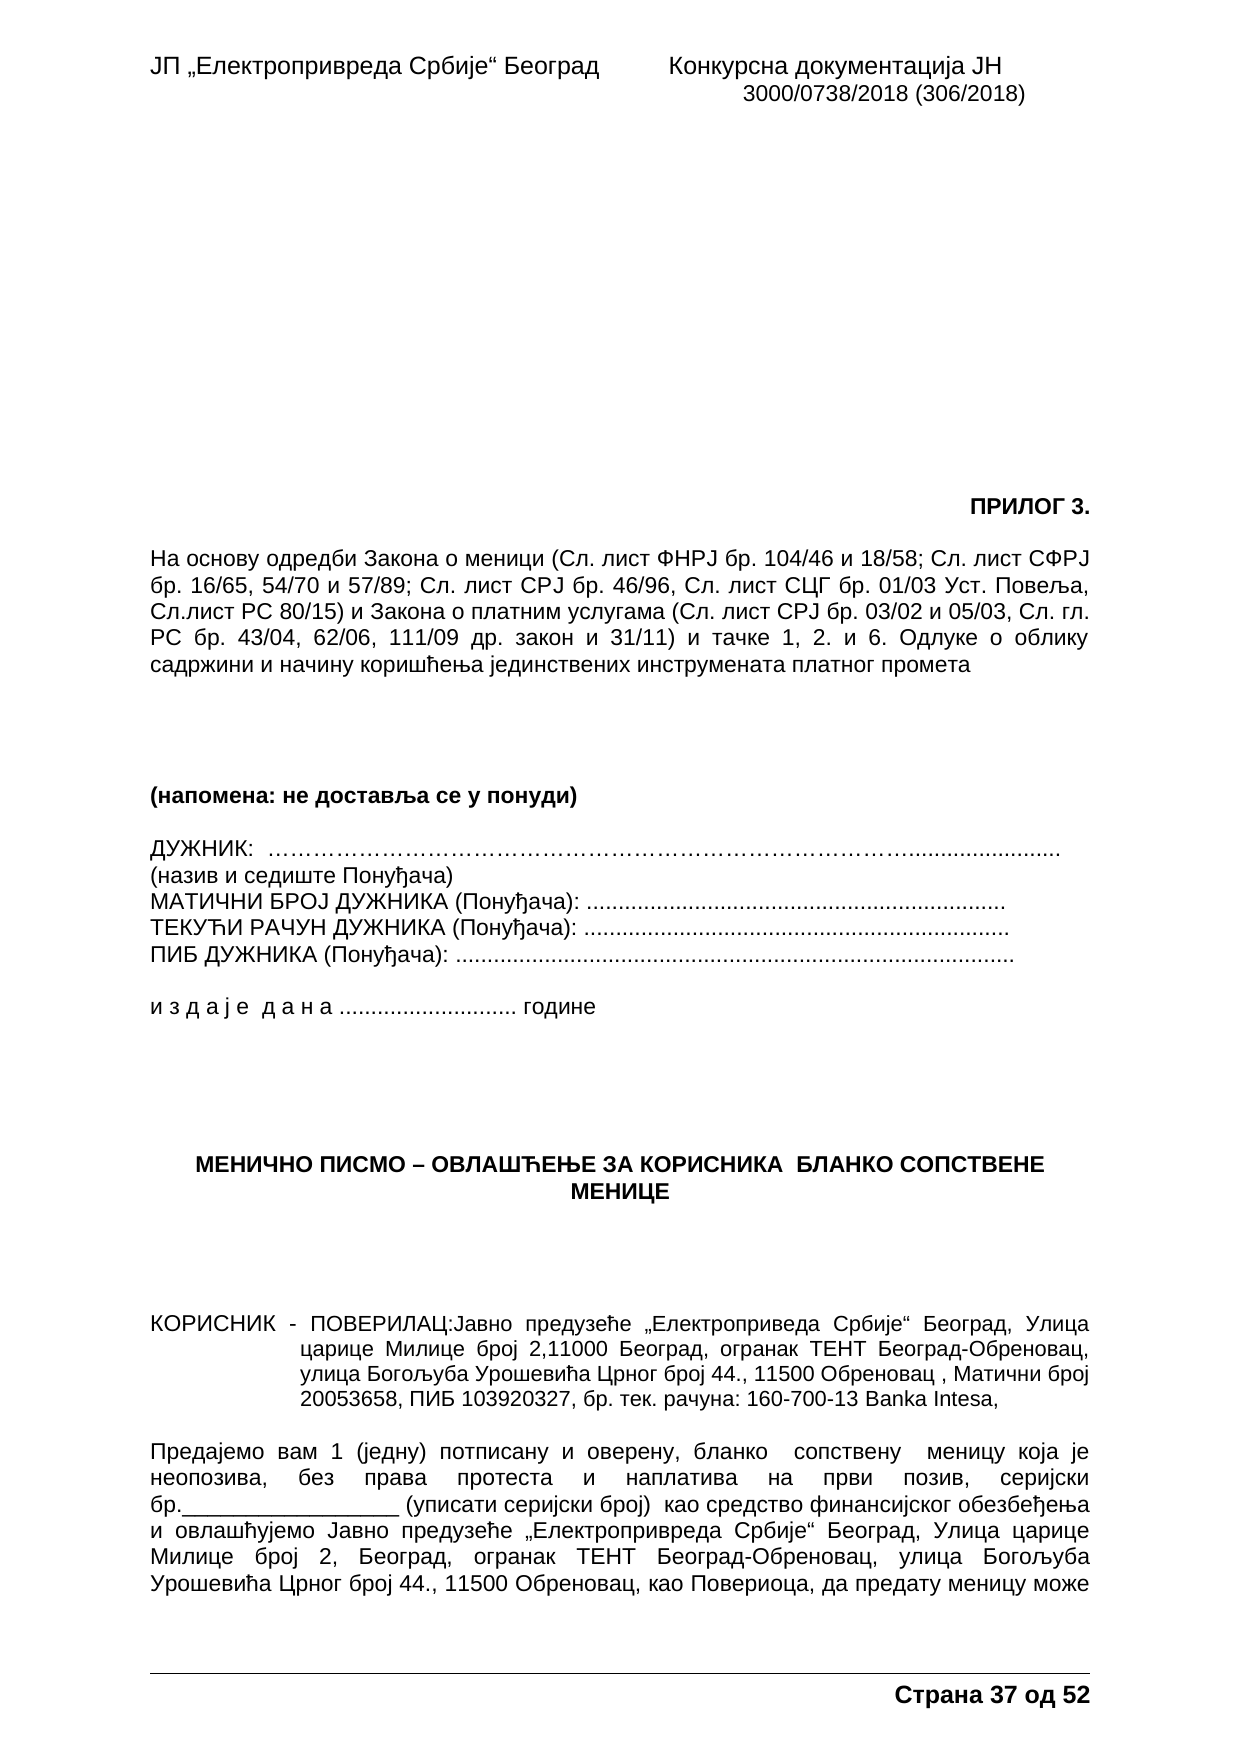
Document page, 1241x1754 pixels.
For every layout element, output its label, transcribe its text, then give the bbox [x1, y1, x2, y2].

text КОРИСНИК - ПОВЕРИЛАЦ:Јавно предузеће „Електроприведа Србије“ Београд, Улица царице Милице број 2,11000 Београд, огранак ТЕНТ Београд-Обреновац, улица Богољуба Урошевића Црног број 44., 11500 Обреновац , Матични број 20053658, ПИБ 103920327, бр. тек. рачуна: 160-700-13 Banka Intesa, [150, 1309, 1090, 1412]
text Нa oснoву oдрeдби Зaкoнa o мeници (Сл. лист ФНРJ бр. 104/46 и 18/58; Сл. лист СФРJ бр. 16/65, 54/70 и 57/89; Сл. лист СРJ бр. 46/96, Сл. лист СЦГ бр. 01/03 Уст. Повеља, Сл.лист РС 80/15) и Зaкoнa o платним услугама (Сл. лист СРЈ бр. 03/02 и 05/03, Сл. гл. РС бр. 43/04, 62/06, 111/09 др. закон и 31/11) и тачке 1, 2. и 6. Одлуке о облику садржини и начину коришћења јединствених инструмената платног промета [150, 545, 1090, 677]
text (напомена: не доставља се у понуди) [150, 782, 1090, 809]
text МЕНИЧНО ПИСМО – ОВЛАШЋЕЊЕ ЗА КОРИСНИКА БЛАНКО СОПСТВЕНЕ МЕНИЦЕ [150, 1151, 1090, 1204]
text ДУЖНИК: …………………………………………………………………………........................ [150, 835, 1090, 862]
text и з д а ј е д а н а ............................ године [150, 993, 1090, 1020]
text (назив и седиште Понуђача) [150, 862, 1090, 888]
text ТЕКУЋИ РАЧУН ДУЖНИКА (Понуђача): ................................................................... [150, 914, 1090, 941]
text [150, 1438, 1090, 1596]
text ПИБ ДУЖНИКА (Понуђача): ........................................................................................ [150, 941, 1090, 967]
text МАТИЧНИ БРОЈ ДУЖНИКА (Понуђача): .................................................................. [150, 888, 1090, 914]
text ПРИЛОГ 3. [150, 493, 1090, 519]
